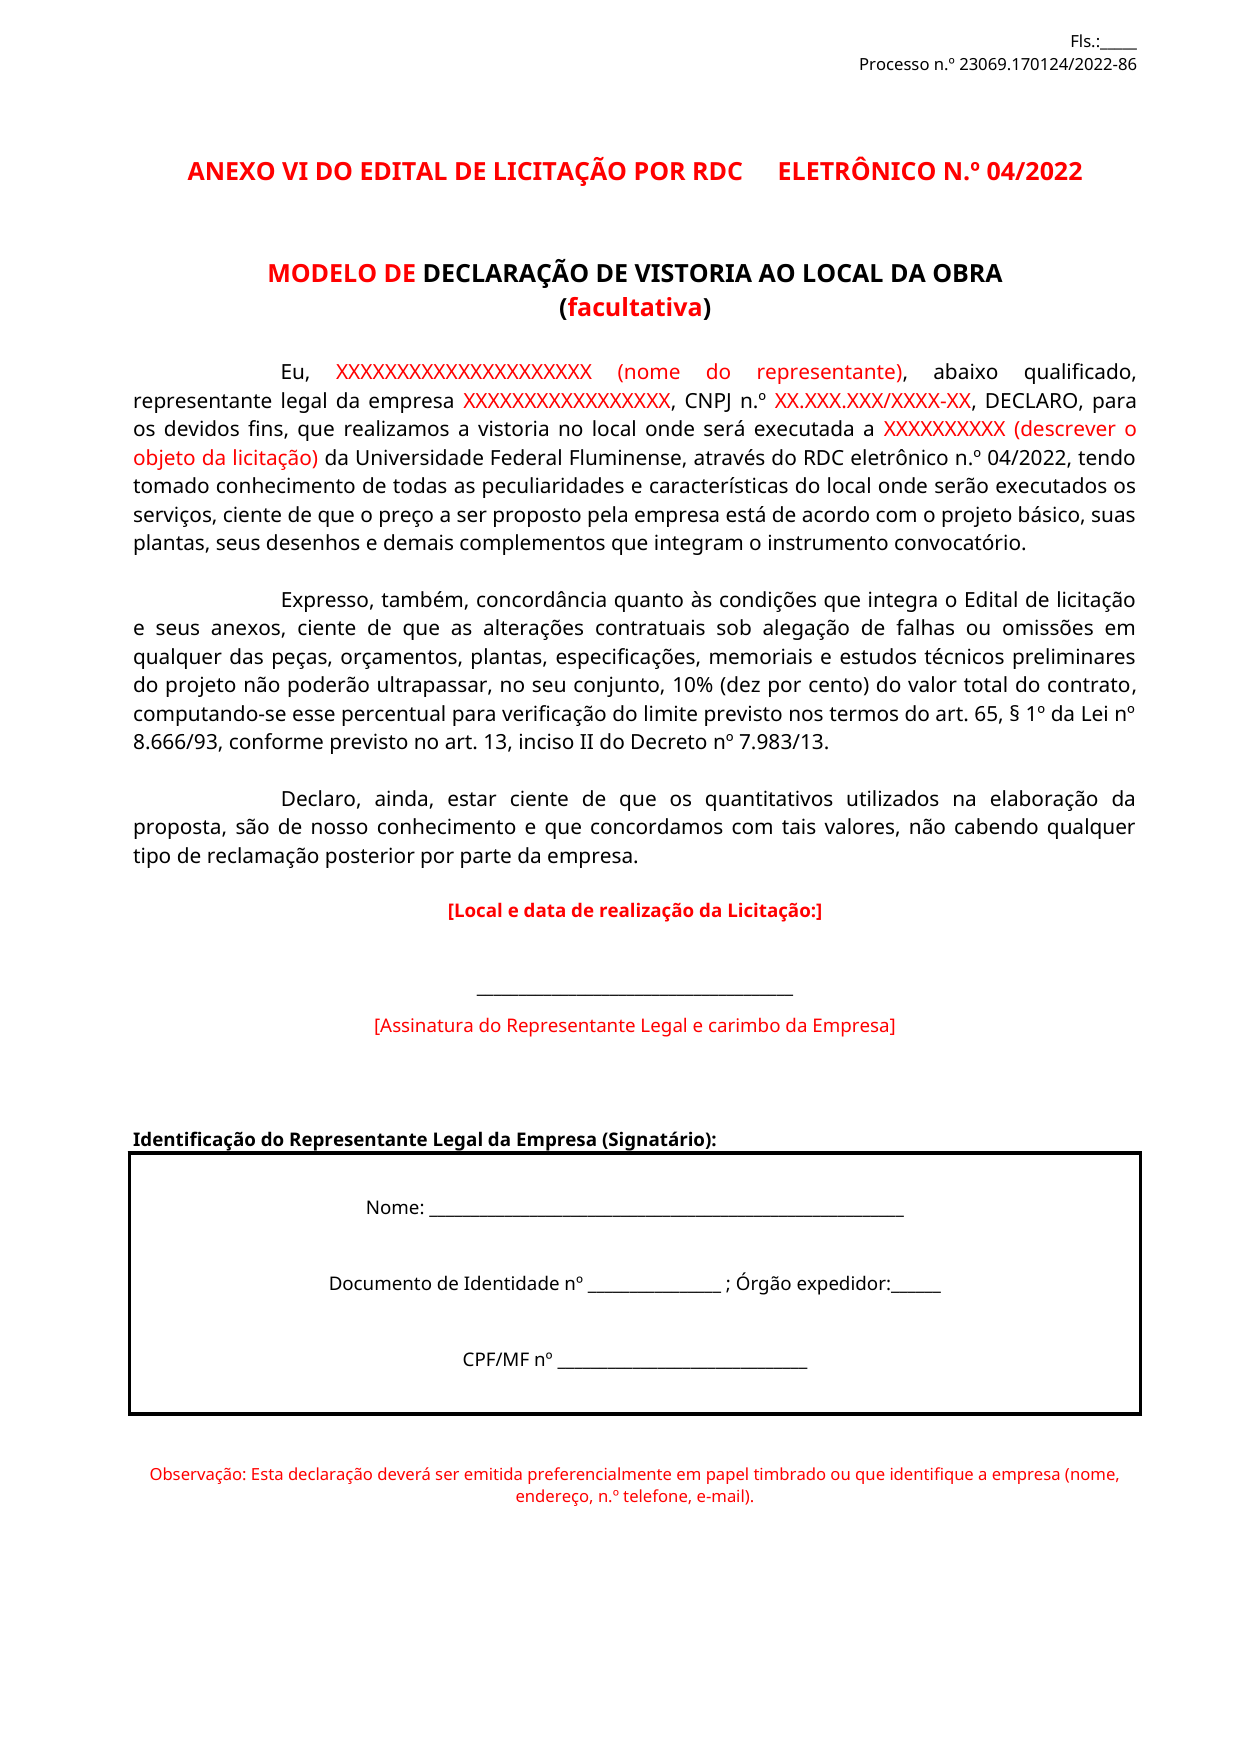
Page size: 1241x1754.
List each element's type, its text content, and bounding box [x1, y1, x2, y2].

text Expresso, também, concordância quanto às condições que integra o Edital de licitação e seus anexos, ciente de que as alterações contratuais sob alegação de falhas ou omissões em qualquer das peças, orçamentos, plantas, especificações, memoriais e estudos técnicos preliminares do projeto não poderão ultrapassar, no seu conjunto, 10% (dez por cento) do valor total do contrato, computando-se esse percentual para verificação do limite previsto nos termos do art. 65, § 1º da Lei nº 8.666/93, conforme previsto no art. 13, inciso II do Decreto nº 7.983/13. [133, 585, 1137, 756]
text Eu, XXXXXXXXXXXXXXXXXXXXX (nome do representante), abaixo qualificado, representante legal da empresa XXXXXXXXXXXXXXXXX, CNPJ n.º XX.XXX.XXX/XXXX-XX, DECLARO, para os devidos fins, que realizamos a vistoria no local onde será executada a XXXXXXXXXX (descrever o objeto da licitação) da Universidade Federal Fluminense, através do RDC eletrônico n.º 04/2022, tendo tomado conhecimento de todas as peculiaridades e características do local onde serão executados os serviços, ciente de que o preço a ser proposto pela empresa está de acordo com o projeto básico, suas plantas, seus desenhos e demais complementos que integram o instrumento convocatório. [133, 357, 1137, 557]
text [Local e data de realização da Licitação:] [133, 898, 1137, 923]
text CPF/MF nº ______________________________ [131, 1342, 1139, 1372]
text ANEXO VI DO EDITAL DE LICITAÇÃO POR RDC ELETRÔNICO N.º 04/2022 [133, 153, 1137, 187]
text (facultativa) [133, 289, 1137, 323]
text Nome: _________________________________________________________ [131, 1189, 1139, 1220]
text [Assinatura do Representante Legal e carimbo da Empresa] [133, 1012, 1137, 1037]
text Identificação do Representante Legal da Empresa (Signatário): [133, 1126, 1137, 1151]
text Declaro, ainda, estar ciente de que os quantitativos utilizados na elaboração da proposta, são de nosso conhecimento e que concordamos com tais valores, não cabendo qualquer tipo de reclamação posterior por parte da empresa. [133, 784, 1137, 869]
text Observação: Esta declaração deverá ser emitida preferencialmente em papel timbrado ou que identifique a empresa (nome, endereço, n.º telefone, e-mail). [133, 1462, 1137, 1507]
text ______________________________________ [133, 974, 1137, 999]
text Documento de Identidade nº ________________ ; Órgão expedidor:______ [131, 1266, 1139, 1296]
text MODELO DE DECLARAÇÃO DE VISTORIA AO LOCAL DA OBRA [133, 255, 1137, 289]
